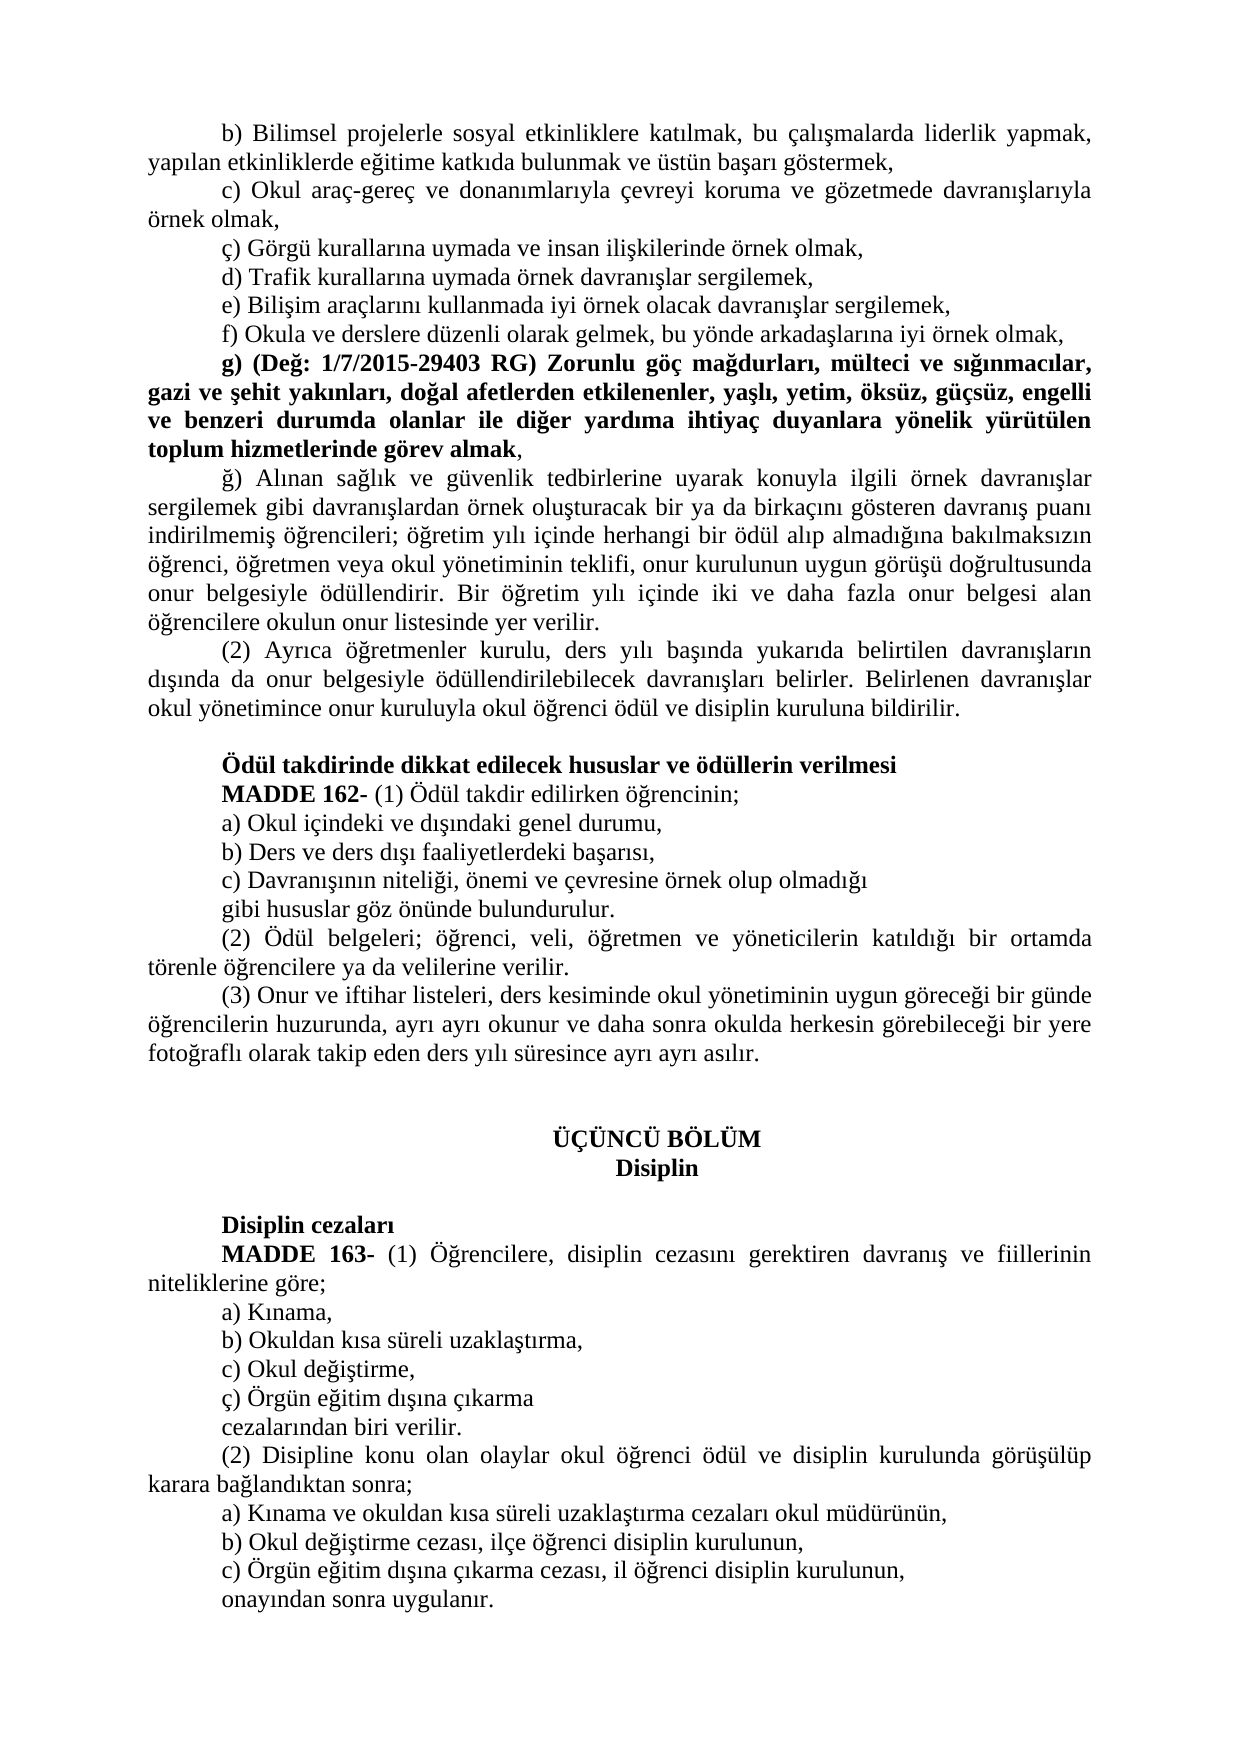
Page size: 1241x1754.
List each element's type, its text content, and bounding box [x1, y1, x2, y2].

text ğ) Alınan sağlık ve güvenlik tedbirlerine uyarak konuyla ilgili örnek davranışlar sergilemek gibi davranışlardan örnek oluşturacak bir ya da birkaçını gösteren davranış puanı indirilmemiş öğrencileri; öğretim yılı içinde herhangi bir ödül alıp almadığına bakılmaksızın öğrenci, öğretmen veya okul yönetiminin teklifi, onur kurulunun uygun görüşü doğrultusunda onur belgesiyle ödüllendirir. Bir öğretim yılı içinde iki ve daha fazla onur belgesi alan öğrencilere okulun onur listesinde yer verilir. [148, 463, 1093, 636]
text (2) Disipline konu olan olaylar okul öğrenci ödül ve disiplin kurulunda görüşülüp karara bağlandıktan sonra; [148, 1441, 1093, 1498]
text MADDE 163- (1) Öğrencilere, disiplin cezasını gerektiren davranış ve fiillerinin niteliklerine göre; [148, 1239, 1093, 1297]
text ç) Görgü kurallarına uymada ve insan ilişkilerinde örnek olmak, [148, 233, 1093, 262]
text a) Kınama ve okuldan kısa süreli uzaklaştırma cezaları okul müdürünün, [148, 1498, 1093, 1527]
text MADDE 162- (1) Ödül takdir edilirken öğrencinin; [148, 779, 1093, 808]
text a) Kınama, [148, 1297, 1093, 1326]
text c) Okul araç-gereç ve donanımlarıyla çevreyi koruma ve gözetmede davranışlarıyla örnek olmak, [148, 176, 1093, 233]
text d) Trafik kurallarına uymada örnek davranışlar sergilemek, [148, 262, 1093, 291]
text a) Okul içindeki ve dışındaki genel durumu, [148, 808, 1093, 837]
text f) Okula ve derslere düzenli olarak gelmek, bu yönde arkadaşlarına iyi örnek olmak, [148, 319, 1093, 348]
text b) Okuldan kısa süreli uzaklaştırma, [148, 1326, 1093, 1354]
text (2) Ayrıca öğretmenler kurulu, ders yılı başında yukarıda belirtilen davranışların dışında da onur belgesiyle ödüllendirilebilecek davranışları belirler. Belirlenen davranışlar okul yönetimince onur kuruluyla okul öğrenci ödül ve disiplin kuruluna bildirilir. [148, 636, 1093, 722]
text e) Bilişim araçlarını kullanmada iyi örnek olacak davranışlar sergilemek, [148, 291, 1093, 319]
text Disiplin cezaları [148, 1211, 1093, 1239]
text (3) Onur ve iftihar listeleri, ders kesiminde okul yönetiminin uygun göreceği bir günde öğrencilerin huzurunda, ayrı ayrı okunur ve daha sonra okulda herkesin görebileceği bir yere fotoğraflı olarak takip eden ders yılı süresince ayrı ayrı asılır. [148, 981, 1093, 1067]
text c) Davranışının niteliği, önemi ve çevresine örnek olup olmadığı [148, 866, 1093, 894]
text c) Örgün eğitim dışına çıkarma cezası, il öğrenci disiplin kurulunun, [148, 1556, 1093, 1584]
text g) (Değ: 1/7/2015-29403 RG) Zorunlu göç mağdurları, mülteci ve sığınmacılar, gazi ve şehit yakınları, doğal afetlerden etkilenenler, yaşlı, yetim, öksüz, güçsüz, engelli ve benzeri durumda olanlar ile diğer yardıma ihtiyaç duyanlara yönelik yürütülen toplum hizmetlerinde görev almak, [148, 348, 1093, 463]
text gibi hususlar göz önünde bulundurulur. [148, 894, 1093, 923]
text Ödül takdirinde dikkat edilecek hususlar ve ödüllerin verilmesi [148, 751, 1093, 779]
text ç) Örgün eğitim dışına çıkarma [148, 1383, 1093, 1412]
text (2) Ödül belgeleri; öğrenci, veli, öğretmen ve yöneticilerin katıldığı bir ortamda törenle öğrencilere ya da velilerine verilir. [148, 923, 1093, 981]
text Disiplin [148, 1153, 1093, 1182]
text c) Okul değiştirme, [148, 1354, 1093, 1383]
text cezalarından biri verilir. [148, 1412, 1093, 1441]
text onayından sonra uygulanır. [148, 1584, 1093, 1613]
text ÜÇÜNCÜ BÖLÜM [148, 1124, 1093, 1153]
text b) Okul değiştirme cezası, ilçe öğrenci disiplin kurulunun, [148, 1527, 1093, 1556]
text b) Bilimsel projelerle sosyal etkinliklere katılmak, bu çalışmalarda liderlik yapmak, yapılan etkinliklerde eğitime katkıda bulunmak ve üstün başarı göstermek, [148, 118, 1093, 176]
text b) Ders ve ders dışı faaliyetlerdeki başarısı, [148, 837, 1093, 866]
